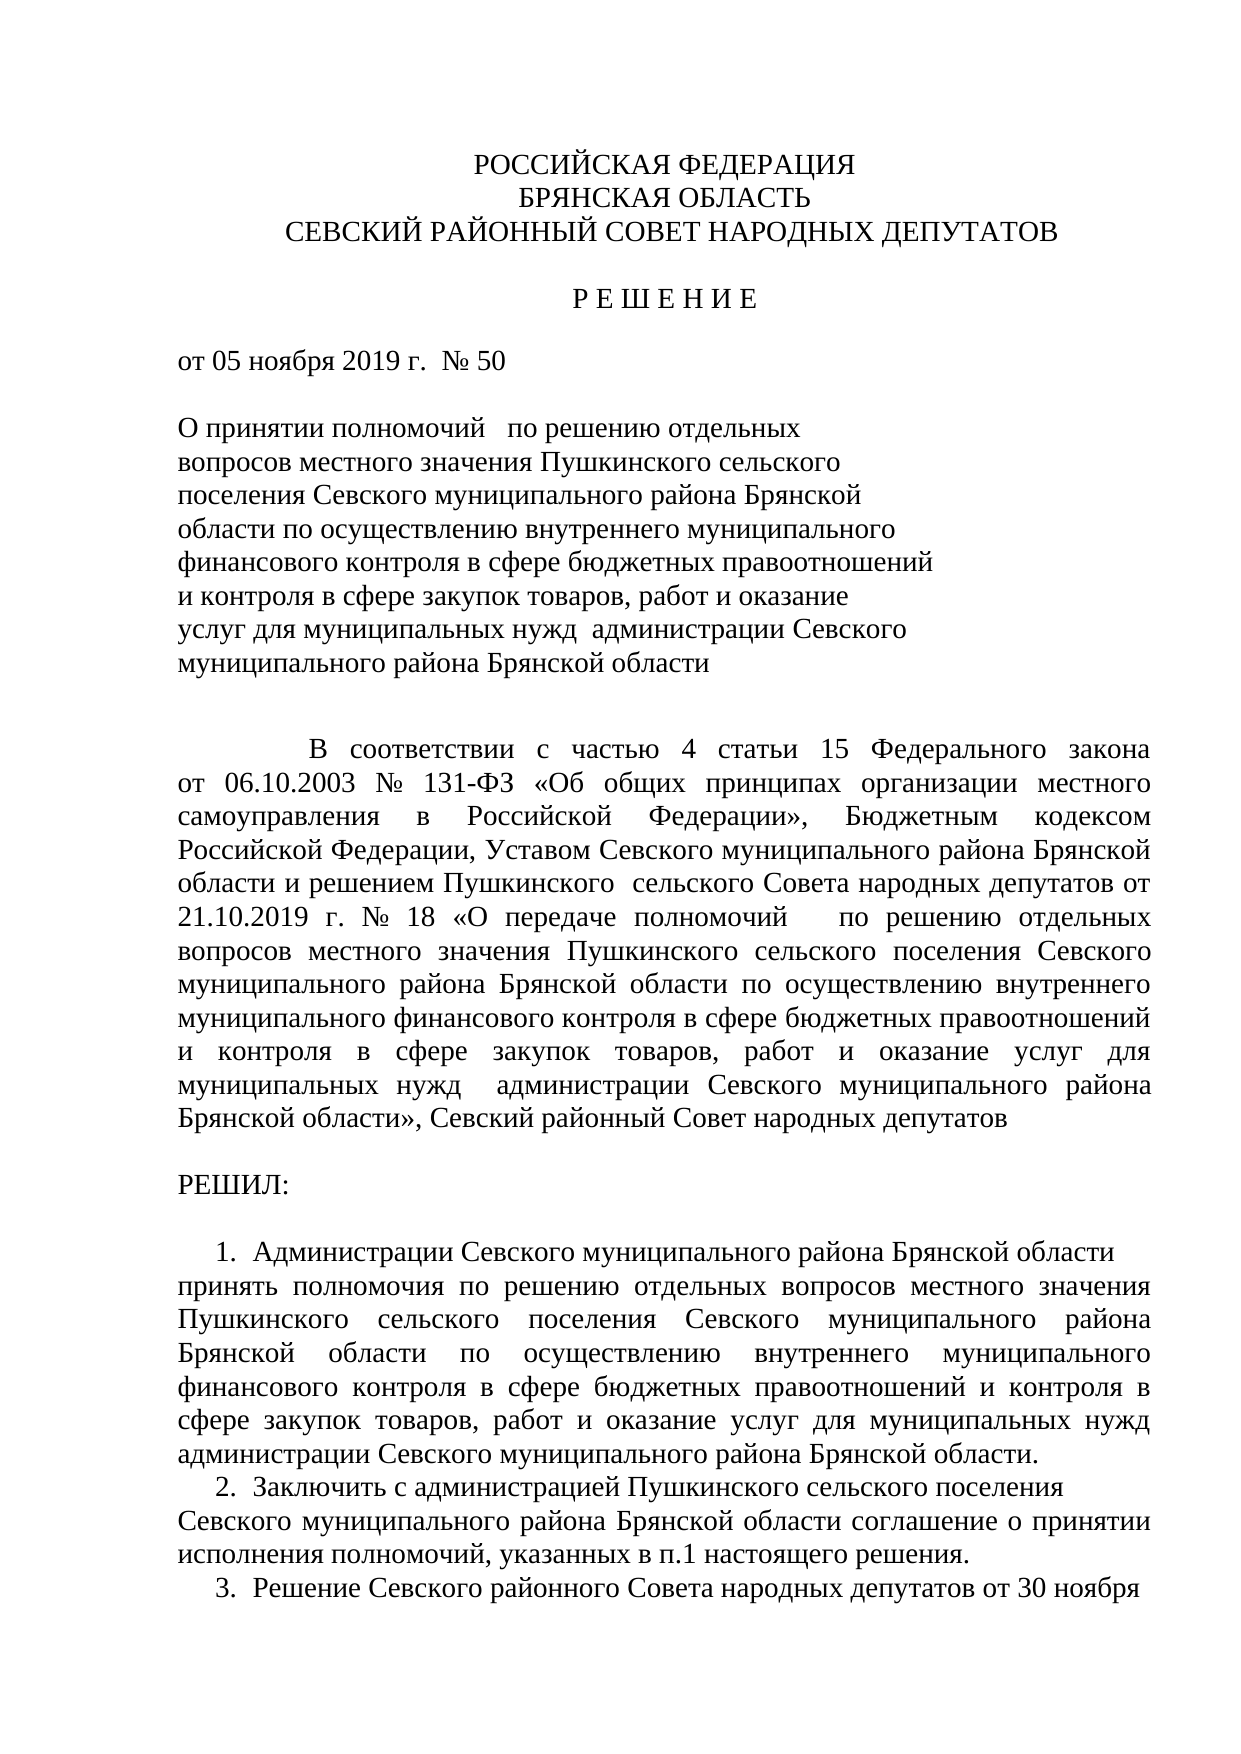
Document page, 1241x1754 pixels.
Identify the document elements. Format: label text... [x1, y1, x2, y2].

text поселения Севского муниципального района Брянской [177, 477, 1152, 511]
text и контроля в сфере закупок товаров, работ и оказание [177, 578, 1152, 612]
list Заключить с администрацией Пушкинского сельского поселения [215, 1469, 1152, 1503]
list Решение Севского районного Совета народных депутатов от 30 ноября [215, 1570, 1152, 1603]
text Р Е Ш Е Н И Е [177, 281, 1152, 314]
text муниципального района Брянской области [177, 645, 1152, 679]
list Администрации Севского муниципального района Брянской области [215, 1234, 1152, 1268]
text от 05 ноября 2019 г. № 50 [177, 343, 1152, 377]
text вопросов местного значения Пушкинского сельского [177, 444, 1152, 477]
text Севского муниципального района Брянской области соглашение о принятии исполнения полномочий, указанных в п.1 настоящего решения. [177, 1503, 1152, 1570]
text принять полномочия по решению отдельных вопросов местного значения Пушкинского сельского поселения Севского муниципального района Брянской области по осуществлению внутреннего муниципального финансового контроля в сфере бюджетных правоотношений и контроля в сфере закупок товаров, работ и оказание услуг для муниципальных нужд администрации Севского муниципального района Брянской области. [177, 1268, 1152, 1469]
text БРЯНСКАЯ ОБЛАСТЬ [177, 180, 1152, 214]
text РОССИЙСКАЯ ФЕДЕРАЦИЯ [177, 147, 1152, 180]
text услуг для муниципальных нужд администрации Севского [177, 612, 1152, 645]
text РЕШИЛ: [177, 1167, 1152, 1201]
text области по осуществлению внутреннего муниципального [177, 511, 1152, 544]
text В соответствии с частью 4 статьи 15 Федерального закона от 06.10.2003 № 131-ФЗ «Об общих принципах организации местного самоуправления в Российской Федерации», Бюджетным кодексом Российской Федерации, Уставом Севского муниципального района Брянской области и решением Пушкинского сельского Совета народных депутатов от 21.10.2019 г. № 18 «О передаче полномочий по решению отдельных вопросов местного значения Пушкинского сельского поселения Севского муниципального района Брянской области по осуществлению внутреннего муниципального финансового контроля в сфере бюджетных правоотношений и контроля в сфере закупок товаров, работ и оказание услуг для муниципальных нужд администрации Севского муниципального района Брянской области», Севский районный Совет народных депутатов [177, 731, 1152, 1134]
text О принятии полномочий по решению отдельных [177, 410, 1152, 444]
text СЕВСКИЙ РАЙОННЫЙ СОВЕТ НАРОДНЫХ ДЕПУТАТОВ [177, 214, 1152, 247]
text финансового контроля в сфере бюджетных правоотношений [177, 544, 1152, 578]
